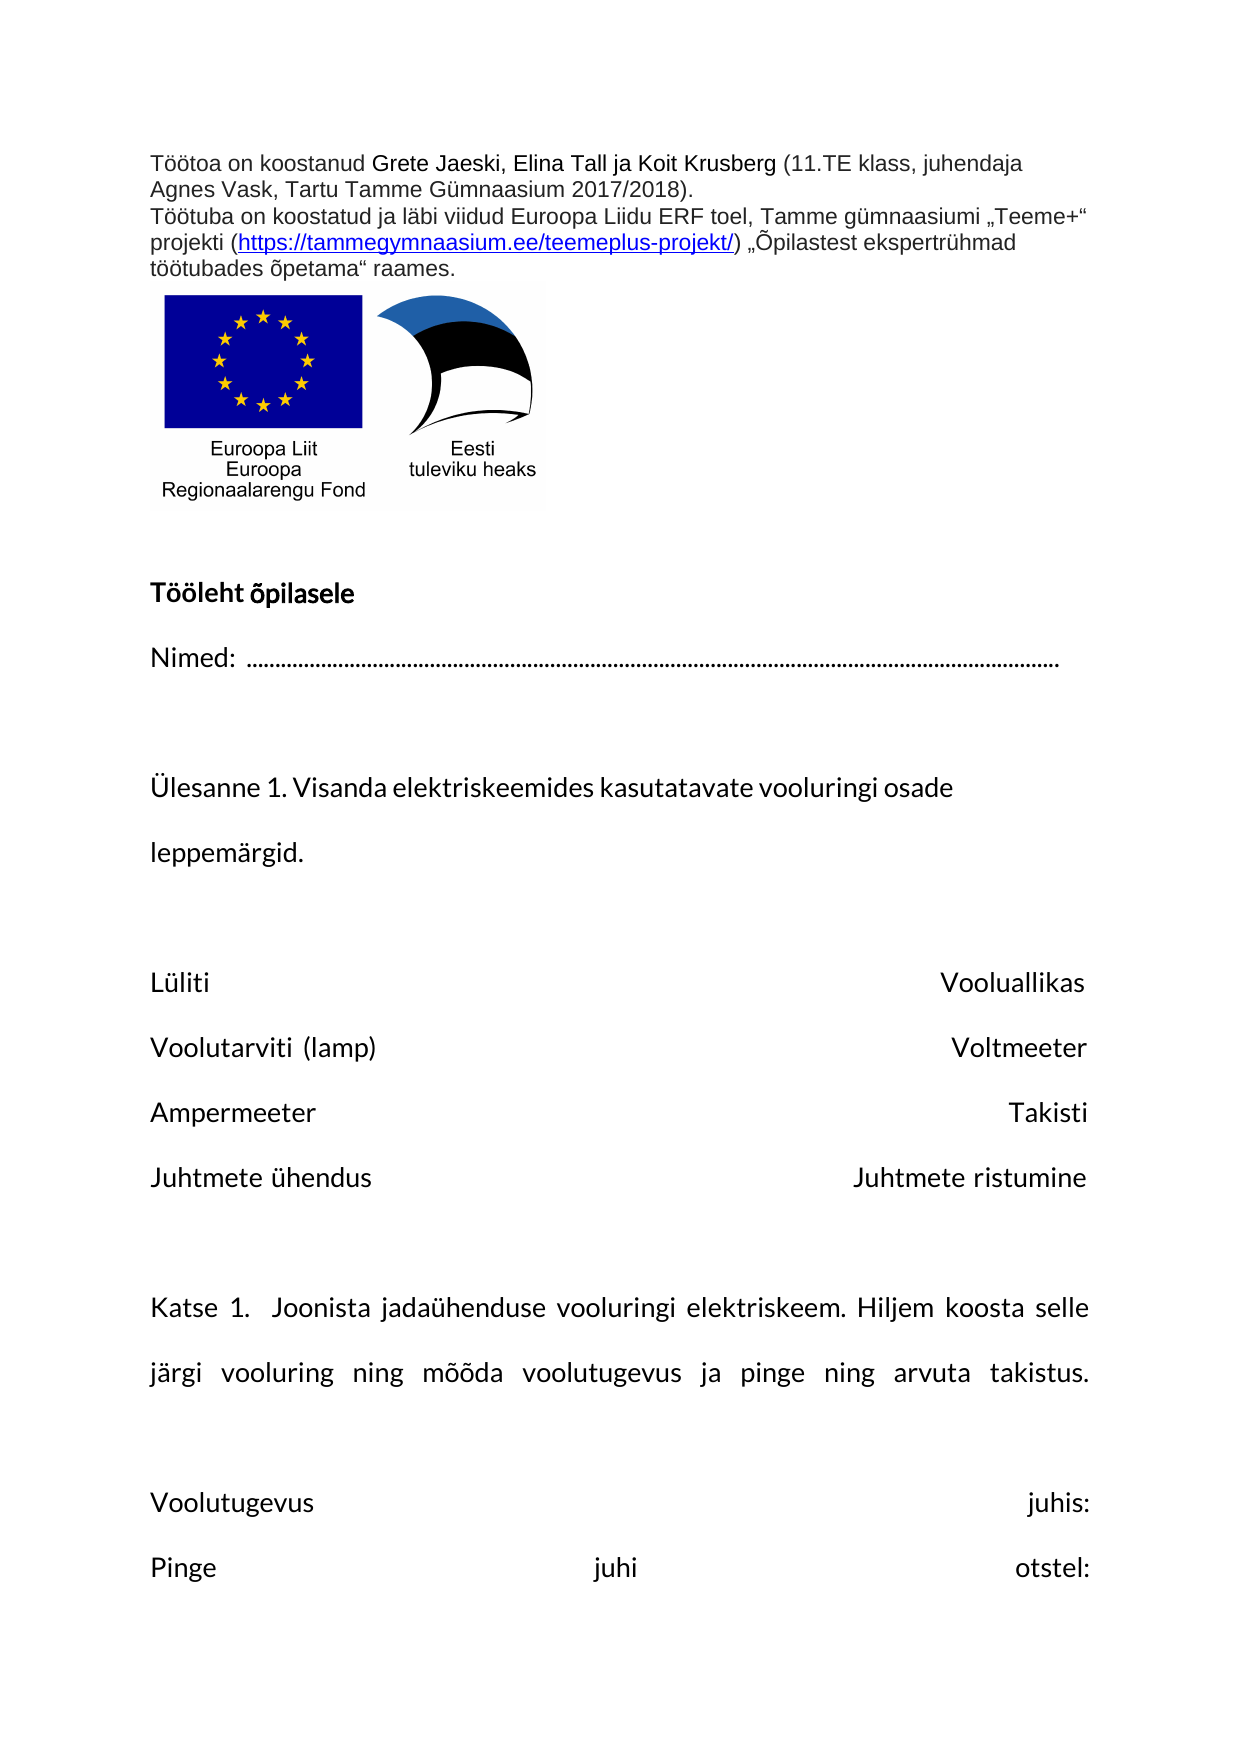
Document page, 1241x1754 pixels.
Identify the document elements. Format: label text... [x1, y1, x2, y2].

text Töötoa on koostanud Grete Jaeski, Elina Tall ja Koit Krusberg (11.TE klass, juhendaja Agnes Vask, Tartu Tamme Gümnaasium 2017/2018). [372, 150, 1090, 203]
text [150, 901, 1090, 1583]
text Tööleht õpilasele [150, 576, 1090, 608]
text Töötuba on koostatud ja läbi viidud Euroopa Liidu ERF toel, Tamme gümnaasiumi „Teeme+“ projekti (https://tammegymnaasium.ee/teemeplus-projekt/) „Õpilastest ekspertrühmad töötubades õpetama“ raames. [456, 203, 1090, 282]
text Nimed: .............................................................................................................................................. Ülesanne 1. Visanda elektriskeemides kasutatavate vooluringi osade leppemärgid. [150, 641, 1090, 868]
picture [150, 281, 546, 511]
